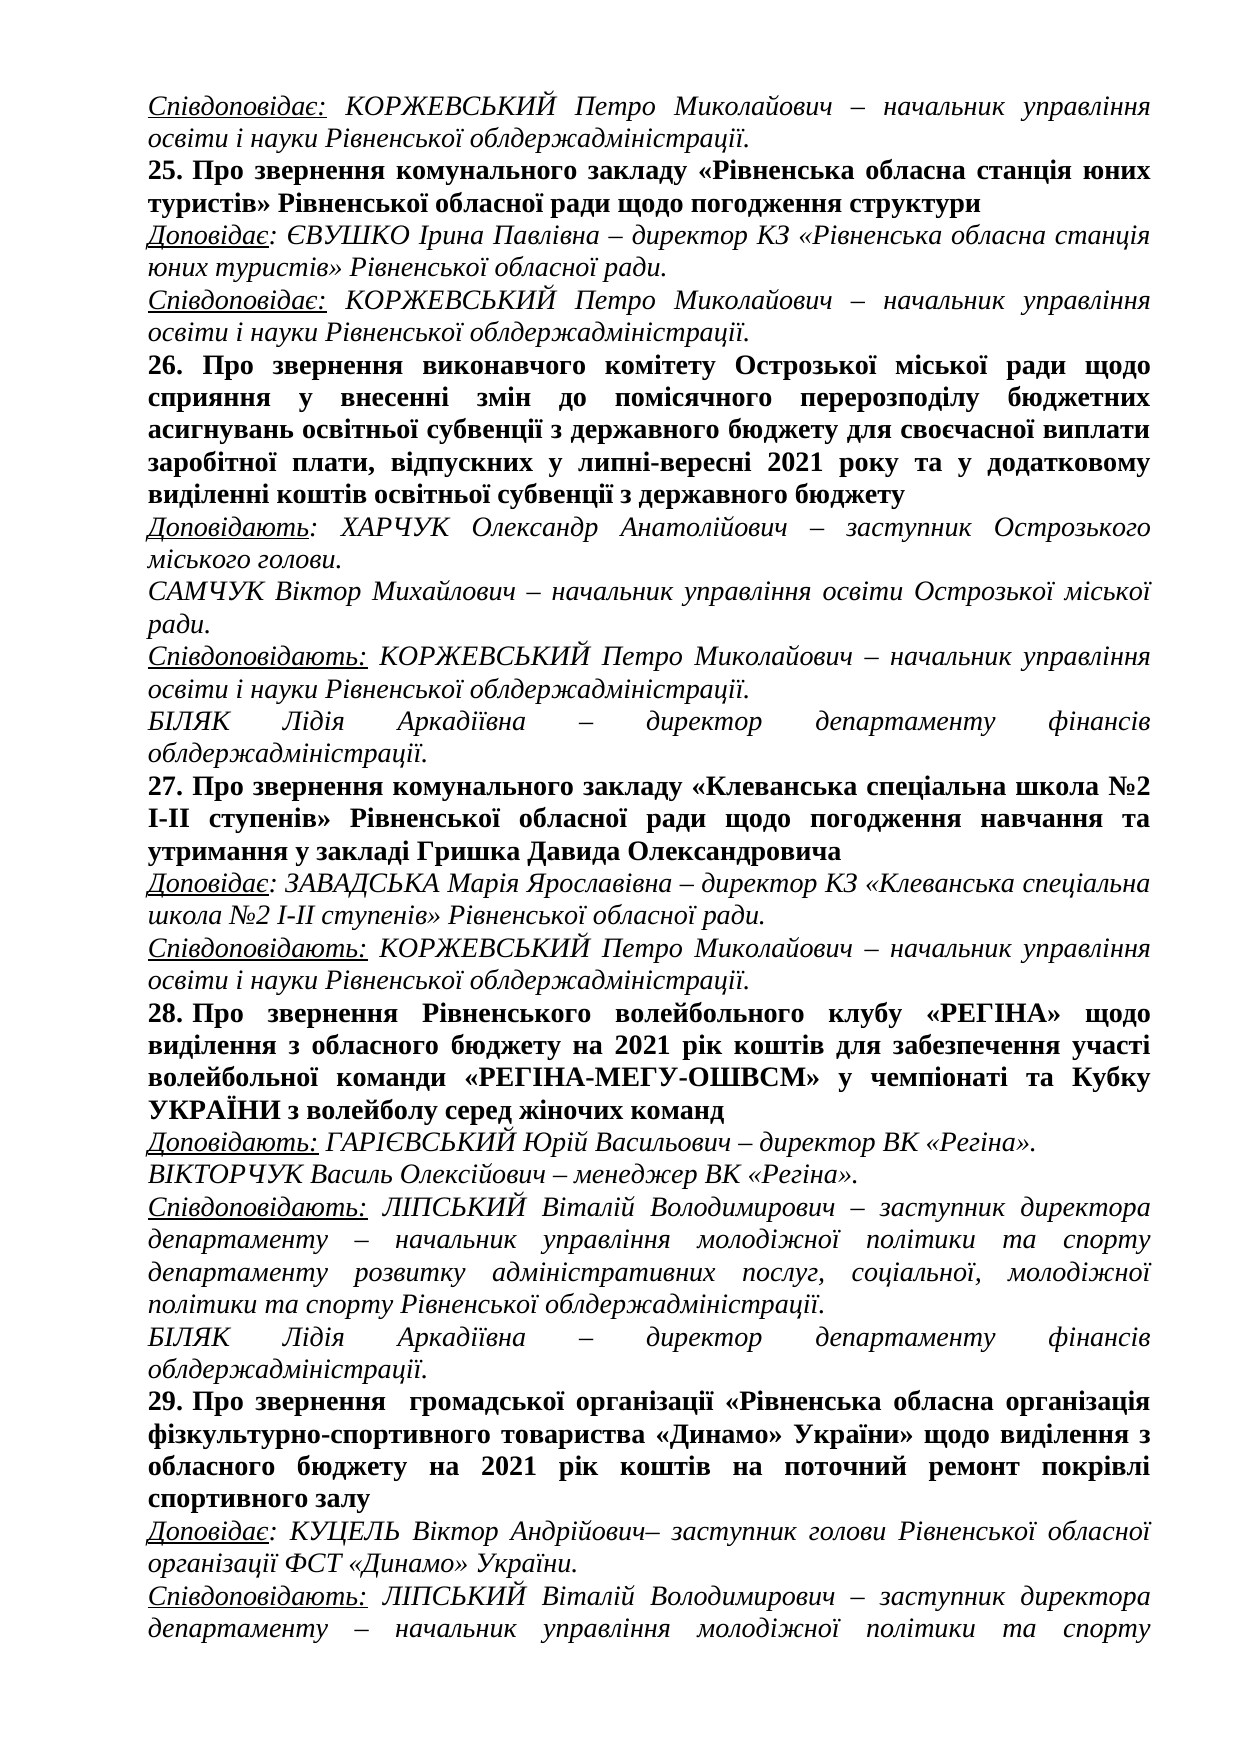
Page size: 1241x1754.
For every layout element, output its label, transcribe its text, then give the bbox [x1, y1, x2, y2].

text Самчук Віктор Михайлович – начальник управління освіти Острозької міської ради. [148, 574, 1152, 639]
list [148, 1579, 1152, 1643]
list Співдоповідає: Коржевський Петро Миколайович – начальник управління освіти і науки Рівненської облдержадміністрації. [148, 283, 1152, 348]
text Співдоповідають: Коржевський Петро Миколайович – начальник управління освіти і науки Рівненської облдержадміністрації. [148, 931, 1152, 996]
list Про звернення громадської організації «Рівненська обласна організація фізкультурно-спортивного товариства «Динамо» України» щодо виділення з обласного бюджету на 2021 рік коштів на поточний ремонт покрівлі спортивного залу [148, 1384, 1152, 1514]
list Співдоповідає: Коржевський Петро Миколайович – начальник управління освіти і науки Рівненської облдержадміністрації. [148, 88, 1152, 153]
text Доповідає: Куцель Віктор Андрійович– заступник голови Рівненської обласної організації ФСТ «Динамо» України. [148, 1514, 1152, 1579]
list Про звернення комунального закладу «Рівненська обласна станція юних туристів» Рівненської обласної ради щодо погодження структури [148, 153, 1152, 218]
text Співдоповідають: Коржевський Петро Миколайович – начальник управління освіти і науки Рівненської облдержадміністрації. [148, 639, 1152, 704]
list Про звернення комунального закладу «Клеванська спеціальна школа №2 I-II ступенів» Рівненської обласної ради щодо погодження навчання та утримання у закладі Гришка Давида Олександровича [148, 769, 1152, 866]
text Доповідають: Харчук Олександр Анатолійович – заступник Острозького міського голови. [148, 510, 1152, 574]
list Доповідає: Євушко Ірина Павлівна – директор КЗ «Рівненська обласна станція юних туристів» Рівненської обласної ради. [148, 218, 1152, 283]
list Про звернення виконавчого комітету Острозької міської ради щодо сприяння у внесенні змін до помісячного перерозподілу бюджетних асигнувань освітньої субвенції з державного бюджету для своєчасної виплати заробітної плати, відпускних у липні-вересні 2021 року та у додатковому виділенні коштів освітньої субвенції з державного бюджету [148, 348, 1152, 510]
list Про звернення Рівненського волейбольного клубу «РЕГІНА» щодо виділення з обласного бюджету на 2021 рік коштів для забезпечення участі волейбольної команди «РЕГІНА-МЕГУ-ОШВСМ» у чемпіонаті та Кубку УКРАЇНИ з волейболу серед жіночих команд [148, 996, 1152, 1125]
text Вікторчук Василь Олексійович – менеджер ВК «Регіна». [148, 1158, 1152, 1190]
list Біляк Лідія Аркадіївна – директор департаменту фінансів облдержадміністрації. [148, 1319, 1152, 1384]
text Доповідає: Завадська Марія Ярославівна – директор КЗ «Клеванська спеціальна школа №2 I-II ступенів» Рівненської обласної ради. [148, 866, 1152, 931]
list Біляк Лідія Аркадіївна – директор департаменту фінансів облдержадміністрації. [148, 704, 1152, 769]
text Доповідають: Гарієвський Юрій Васильович – директор ВК «Регіна». [148, 1125, 1152, 1158]
